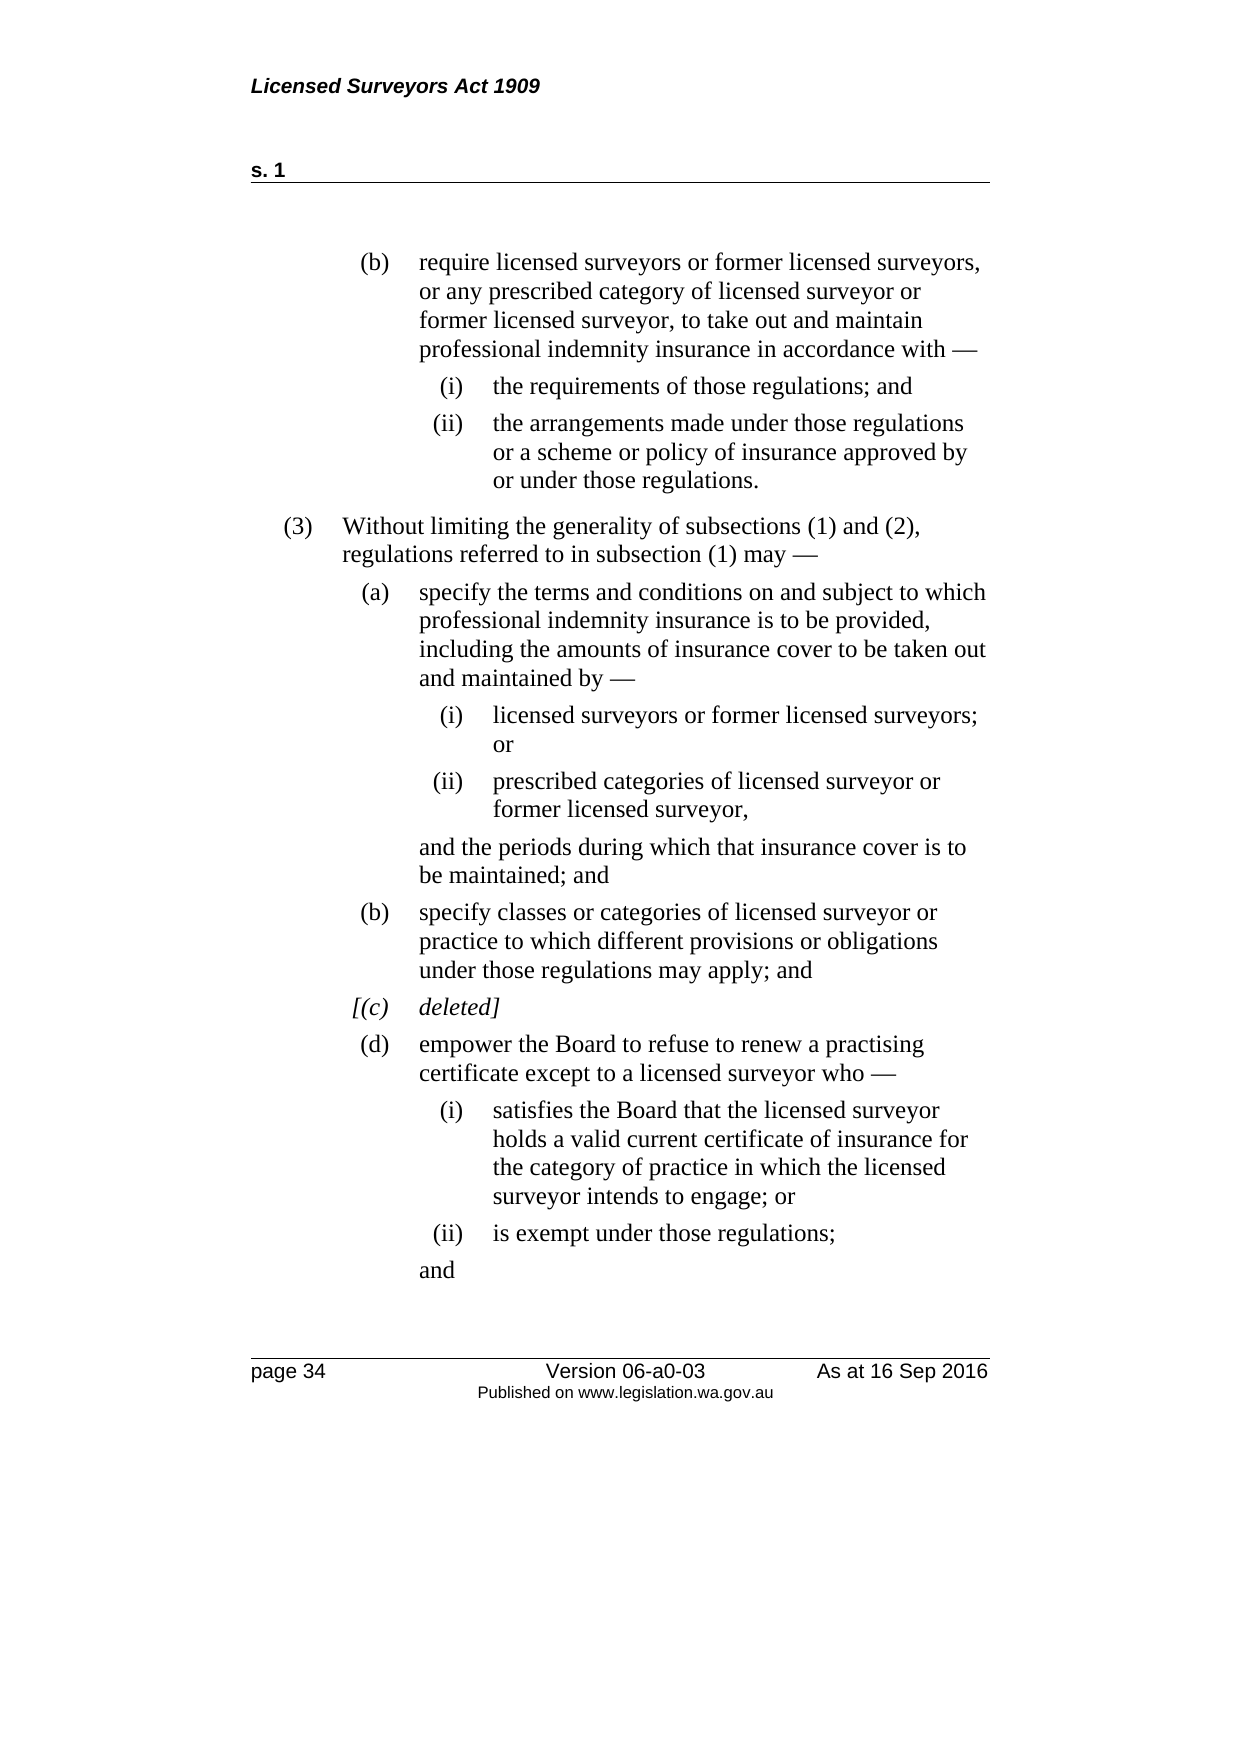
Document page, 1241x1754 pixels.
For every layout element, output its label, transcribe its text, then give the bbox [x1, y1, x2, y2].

text (a) specify the terms and conditions on and subject to which professional indemnity insurance is to be provided, including the amounts of insurance cover to be taken out and maintained by — [251, 577, 990, 692]
text (i) satisfies the Board that the licensed surveyor holds a valid current certificate of insurance for the category of practice in which the licensed surveyor intends to engage; or [251, 1095, 990, 1210]
text (ii) prescribed categories of licensed surveyor or former licensed surveyor, [251, 766, 990, 823]
text (ii) the arrangements made under those regulations or a scheme or policy of insurance approved by or under those regulations. [251, 408, 990, 494]
text (b) specify classes or categories of licensed surveyor or practice to which different provisions or obligations under those regulations may apply; and [251, 897, 990, 984]
text and [251, 1255, 990, 1284]
text [(c) deleted] [251, 992, 990, 1021]
text (3) Without limiting the generality of subsections (1) and (2), regulations referred to in subsection (1) may — [251, 511, 990, 568]
text (ii) is exempt under those regulations; [251, 1218, 990, 1247]
text (i) licensed surveyors or former licensed surveyors; or [251, 700, 990, 757]
text and the periods during which that insurance cover is to be maintained; and [251, 832, 990, 889]
text (b) require licensed surveyors or former licensed surveyors, or any prescribed category of licensed surveyor or former licensed surveyor, to take out and maintain professional indemnity insurance in accordance with — [251, 247, 990, 362]
text (d) empower the Board to refuse to renew a practising certificate except to a licensed surveyor who — [251, 1029, 990, 1087]
text (i) the requirements of those regulations; and [251, 371, 990, 399]
